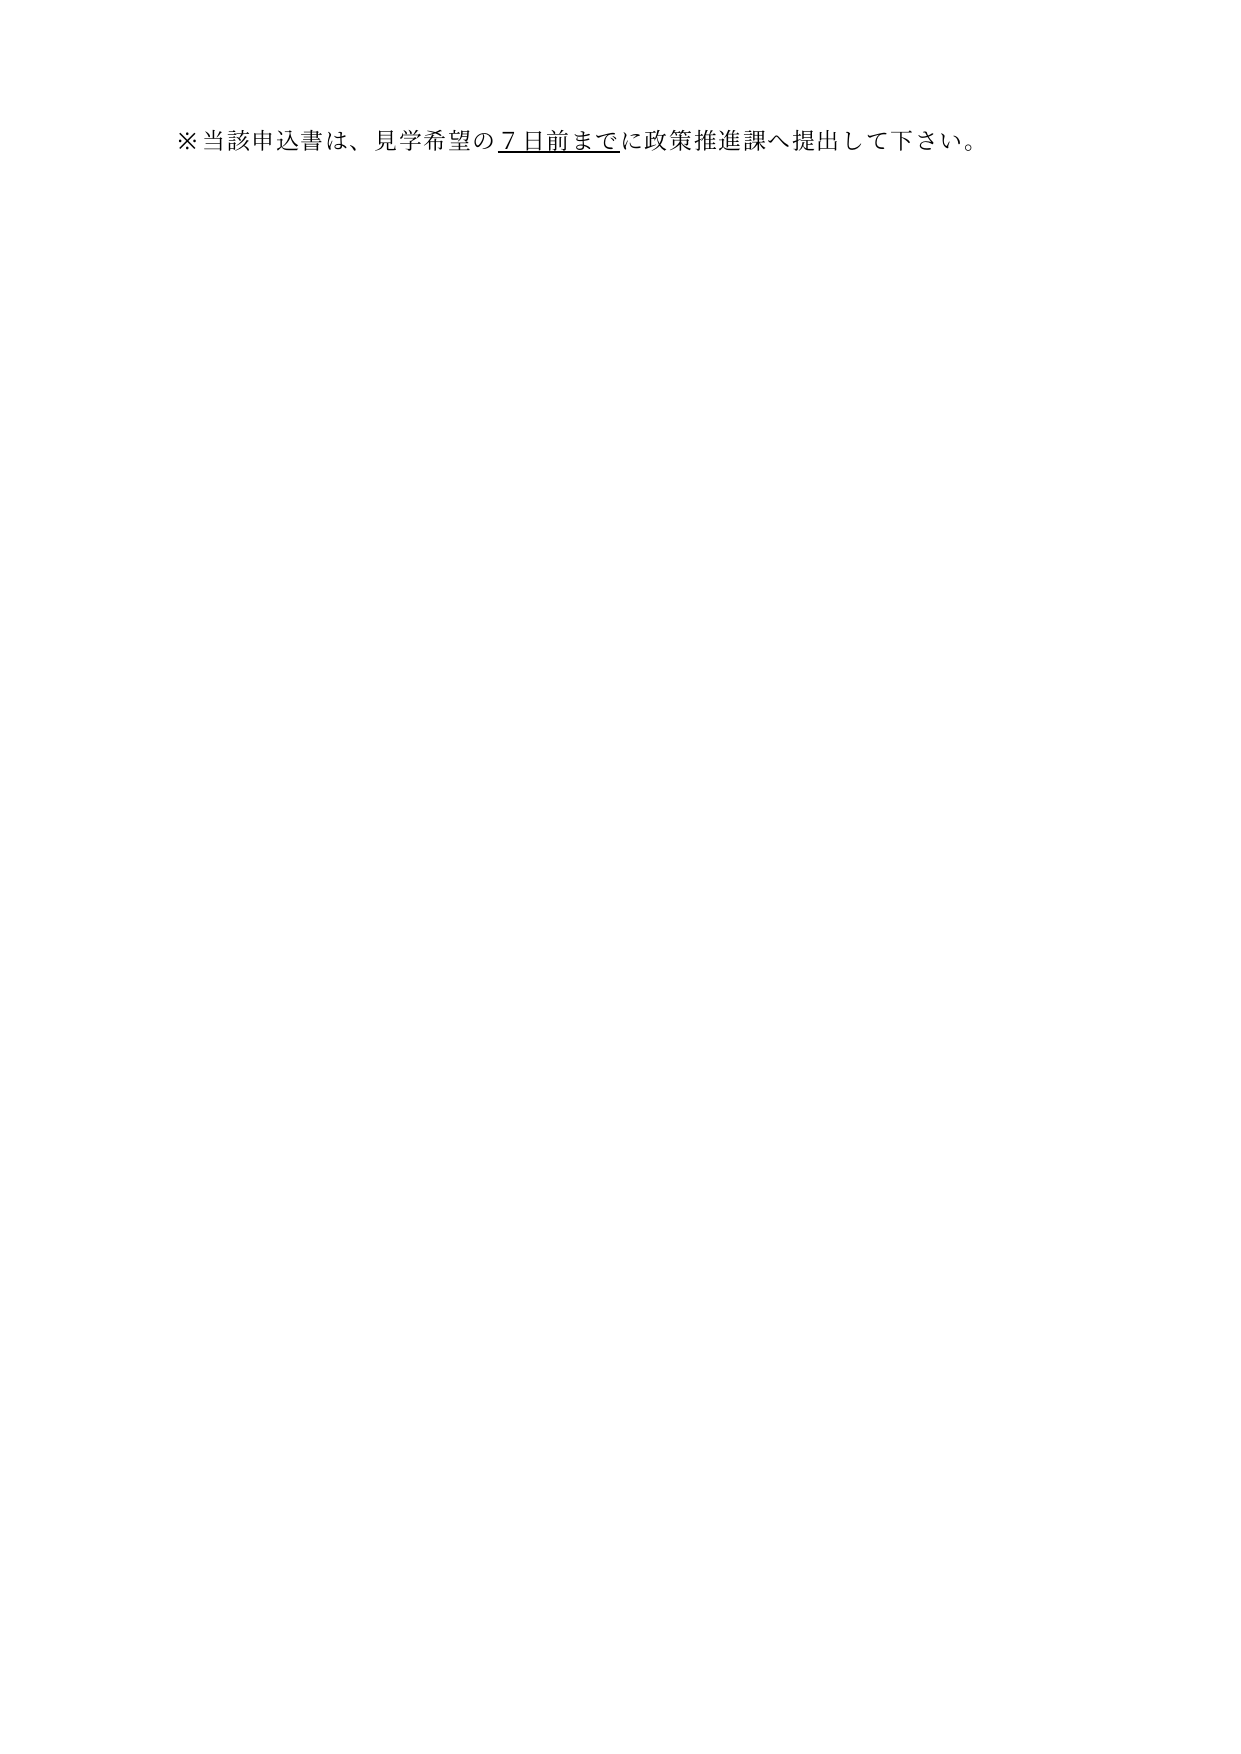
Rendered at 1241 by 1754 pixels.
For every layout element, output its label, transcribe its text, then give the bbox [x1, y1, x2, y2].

text ※当該申込書は、見学希望の７日前までに政策推進課へ提出して下さい。 [178, 120, 1063, 159]
